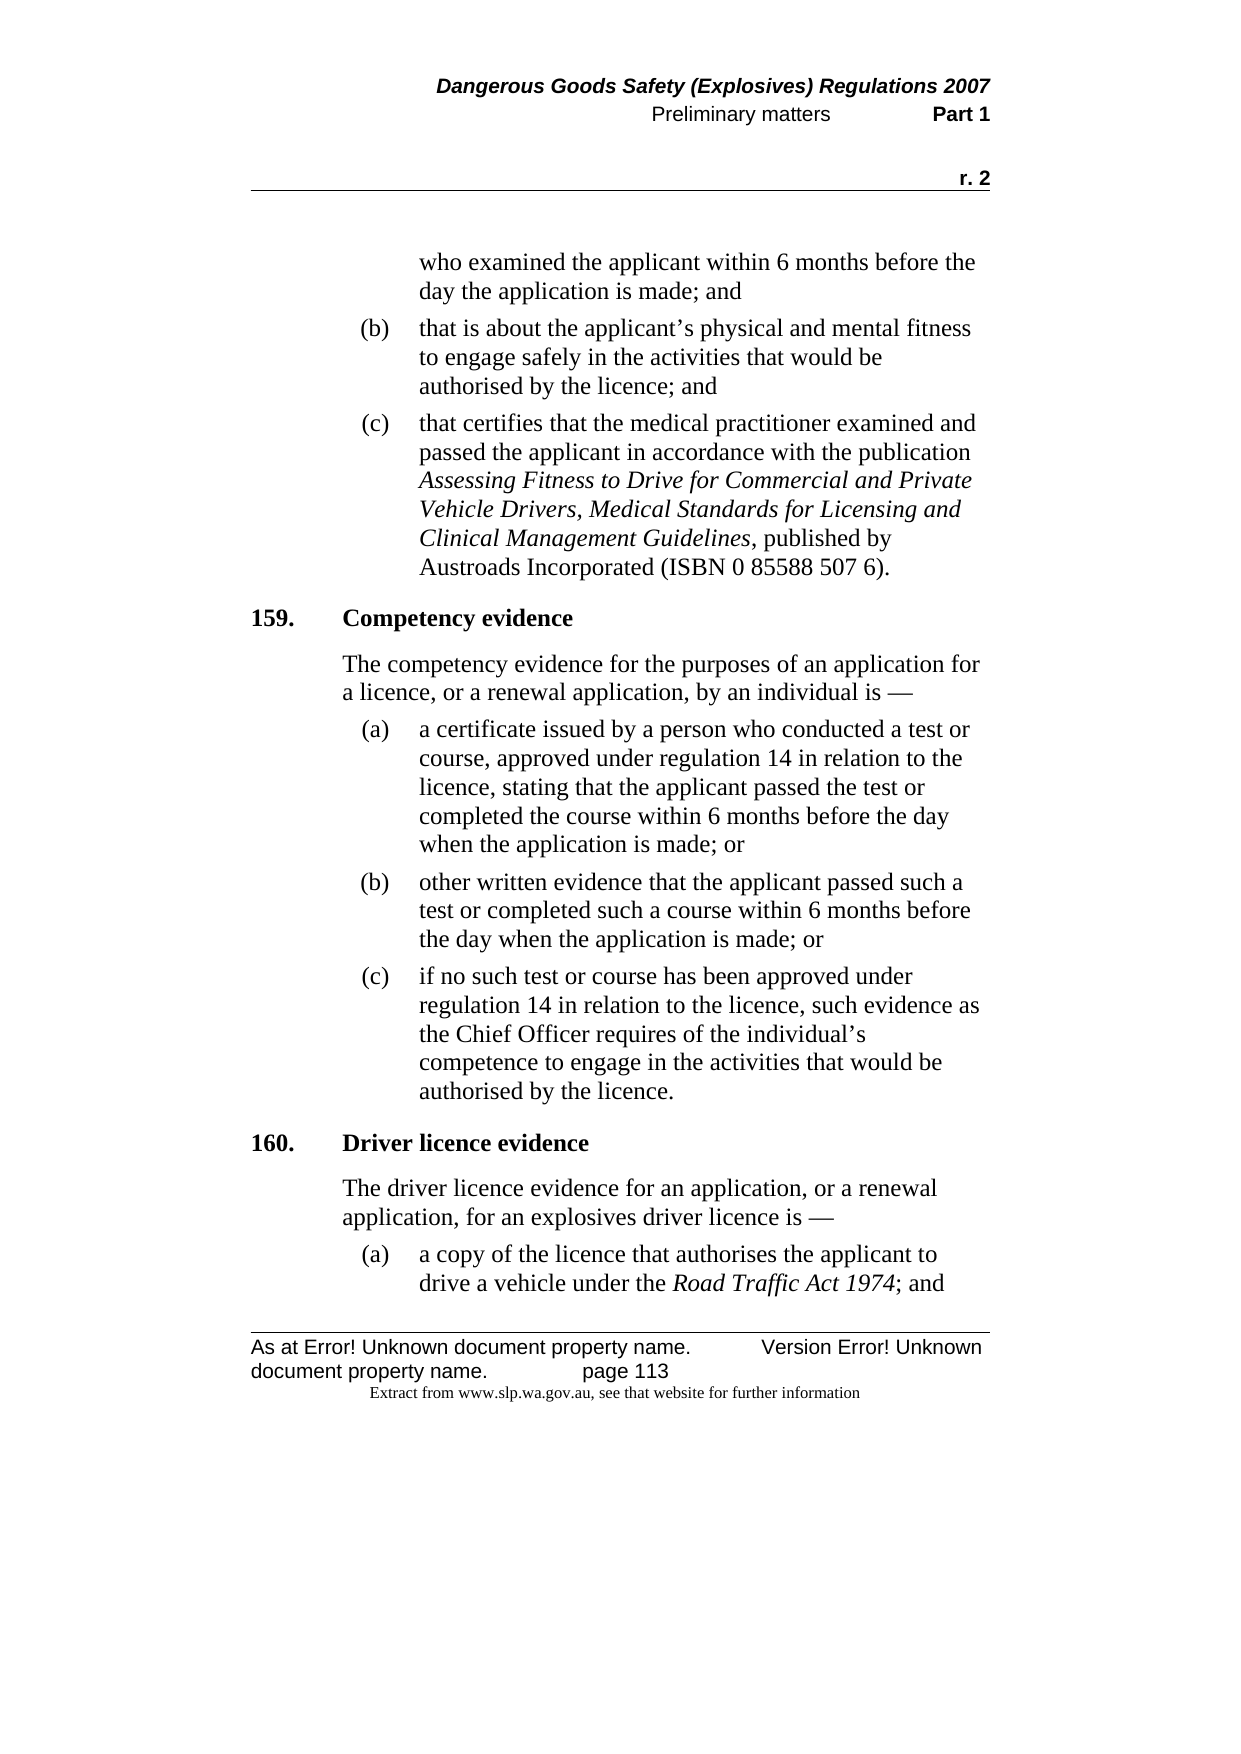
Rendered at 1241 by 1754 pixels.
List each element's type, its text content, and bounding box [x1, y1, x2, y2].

text The driver licence evidence for an application, or a renewal application, for an explosives driver licence is — [251, 1173, 990, 1231]
subtitle 160. Driver licence evidence [251, 1128, 990, 1157]
subtitle 159. Competency evidence [251, 603, 990, 632]
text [251, 247, 990, 305]
text (c) if no such test or course has been approved under regulation 14 in relation to the licence, such evidence as the Chief Officer requires of the individual’s competence to engage in the activities that would be authorised by the licence. [251, 961, 990, 1105]
text (c) that certifies that the medical practitioner examined and passed the applicant in accordance with the publication Assessing Fitness to Drive for Commercial and Private Vehicle Drivers, Medical Standards for Licensing and Clinical Management Guidelines, published by Austroads Incorporated (ISBN 0 85588 507 6). [251, 408, 990, 580]
text (b) other written evidence that the applicant passed such a test or completed such a course within 6 months before the day when the application is made; or [251, 867, 990, 953]
text (a) a copy of the licence that authorises the applicant to drive a vehicle under the Road Traffic Act 1974; and [251, 1239, 990, 1297]
text The competency evidence for the purposes of an application for a licence, or a renewal application, by an individual is — [251, 649, 990, 706]
text (b) that is about the applicant’s physical and mental fitness to engage safely in the activities that would be authorised by the licence; and [251, 313, 990, 399]
text (a) a certificate issued by a person who conducted a test or course, approved under regulation 14 in relation to the licence, stating that the applicant passed the test or completed the course within 6 months before the day when the application is made; or [251, 714, 990, 858]
